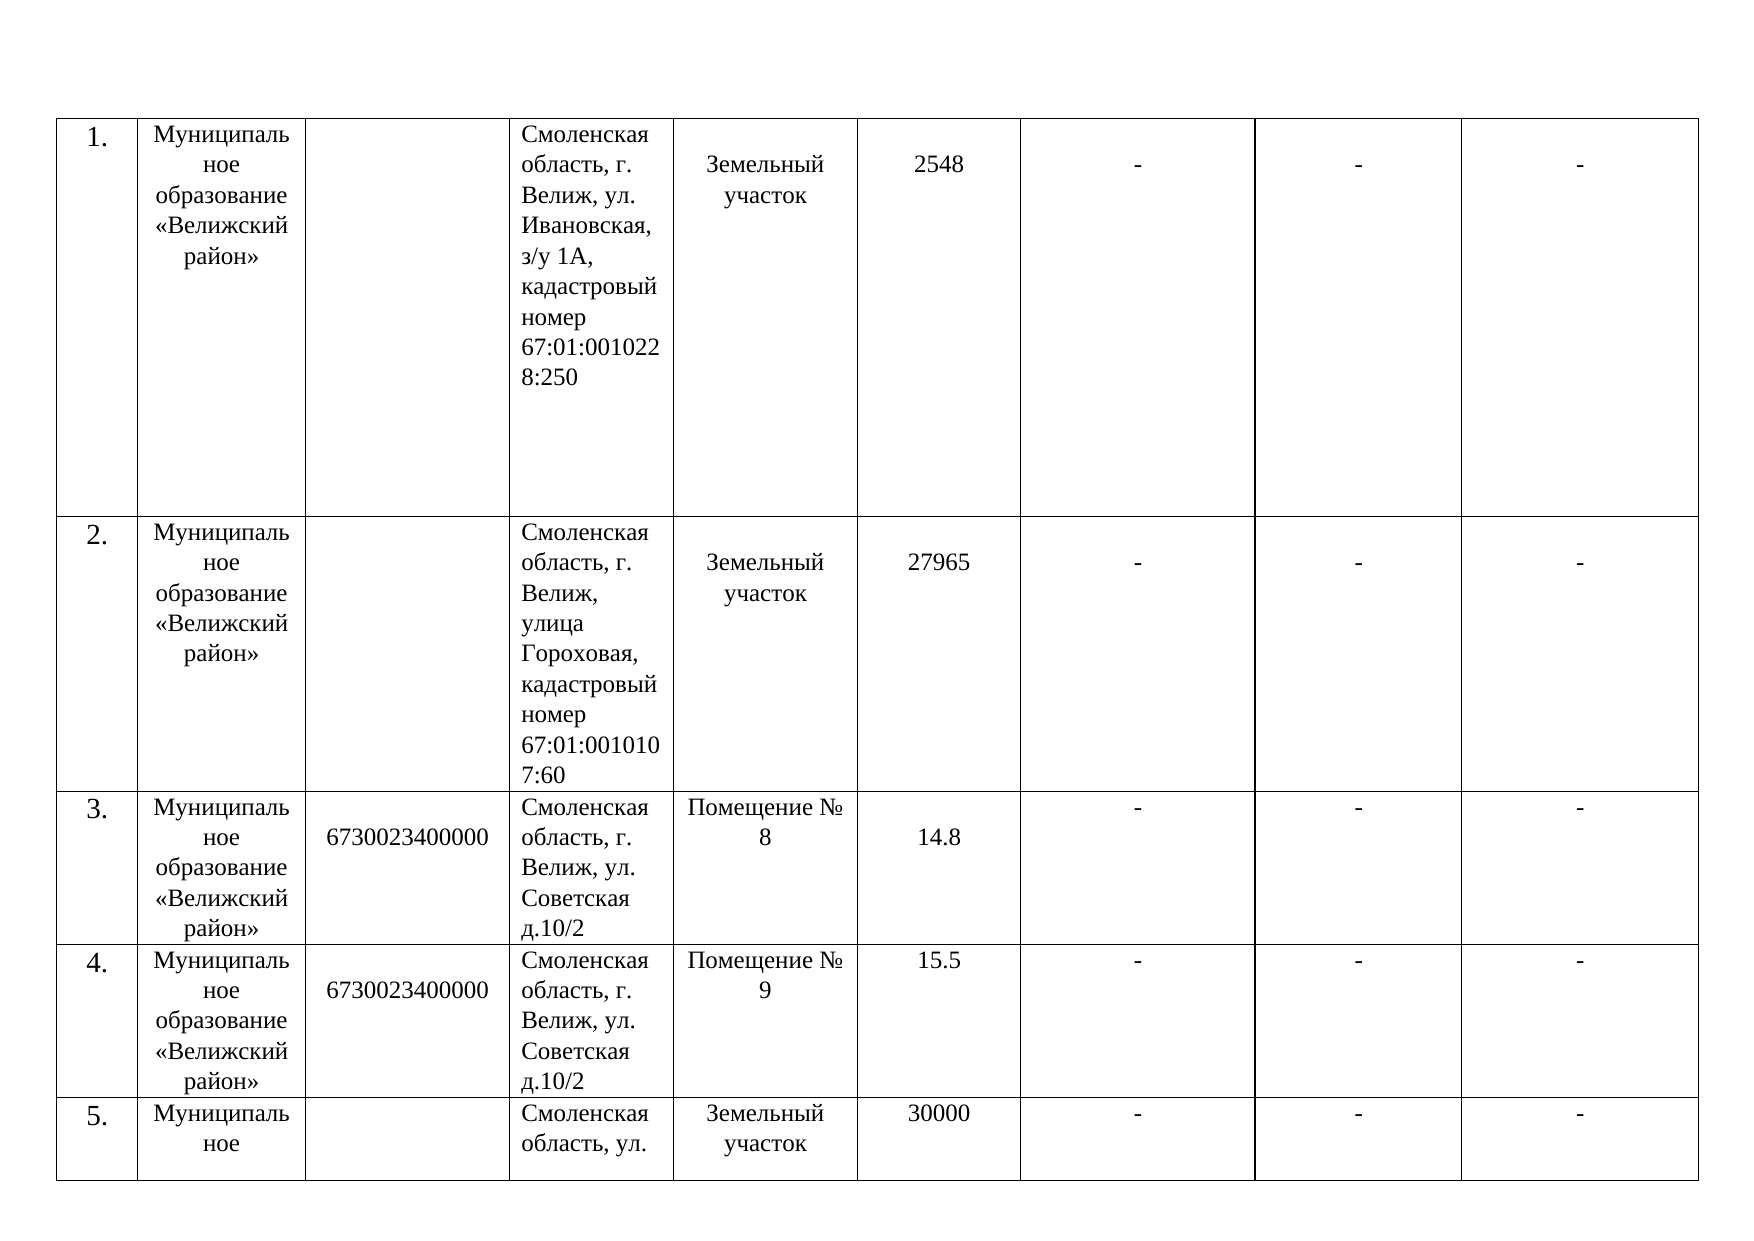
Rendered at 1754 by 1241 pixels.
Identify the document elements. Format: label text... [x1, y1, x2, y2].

table_cell - [1462, 945, 1698, 1097]
table_cell 6730023400000 [306, 945, 509, 1097]
table_cell - [1256, 1098, 1461, 1180]
table_cell - [1021, 119, 1254, 516]
table_cell Помещение № 8 [674, 792, 857, 944]
table_cell - [1256, 945, 1461, 1097]
table_cell - [1256, 792, 1461, 944]
table_cell 4. [57, 945, 137, 1097]
table_cell Муниципальное образование «Велижский район» [138, 792, 305, 944]
table_cell 6730023400000 [306, 792, 509, 944]
table_cell - [1256, 119, 1461, 516]
table_cell Смоленская область, г. Велиж, улица Гороховая, кадастровый номер 67:01:0010107:60 [510, 517, 673, 791]
table_cell Муниципальное образование «Велижский район» [138, 517, 305, 791]
table_cell - [1021, 1098, 1254, 1180]
table_cell 15.5 [858, 945, 1020, 1097]
table_cell Земельный участок [674, 119, 857, 516]
table_cell Земельный участок [674, 1098, 857, 1180]
table_cell 5. [57, 1098, 137, 1180]
table_cell 27965 [858, 517, 1020, 791]
table_cell - [1462, 517, 1698, 791]
table_cell Смоленская область, г. Велиж, ул. Советская д.10/2 [510, 792, 673, 944]
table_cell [138, 945, 305, 1097]
table_cell 14.8 [858, 792, 1020, 944]
table_cell - [1256, 517, 1461, 791]
table_cell Муниципальное образование «Велижский район» [138, 119, 305, 516]
table_cell 2548 [858, 119, 1020, 516]
table_cell 1. [57, 119, 137, 516]
table_cell [306, 119, 509, 516]
table_cell - [1021, 792, 1254, 944]
table_cell - [1021, 945, 1254, 1097]
table_cell [306, 517, 509, 791]
table_cell - [1021, 517, 1254, 791]
table_cell - [1462, 1098, 1698, 1180]
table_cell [138, 1098, 305, 1180]
table_cell 2. [57, 517, 137, 791]
table_cell - [1462, 119, 1698, 516]
table_cell - [1462, 792, 1698, 944]
table_cell [306, 1098, 509, 1180]
table_cell Помещение № 9 [674, 945, 857, 1097]
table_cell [510, 1098, 673, 1180]
table_cell Смоленская область, г. Велиж, ул. Ивановская, з/у 1А, кадастровый номер 67:01:0010228:250 [510, 119, 673, 516]
table_cell 30000 [858, 1098, 1020, 1180]
table_cell Смоленская область, г. Велиж, ул. Советская д.10/2 [510, 945, 673, 1097]
table_cell Земельный участок [674, 517, 857, 791]
table_cell 3. [57, 792, 137, 944]
